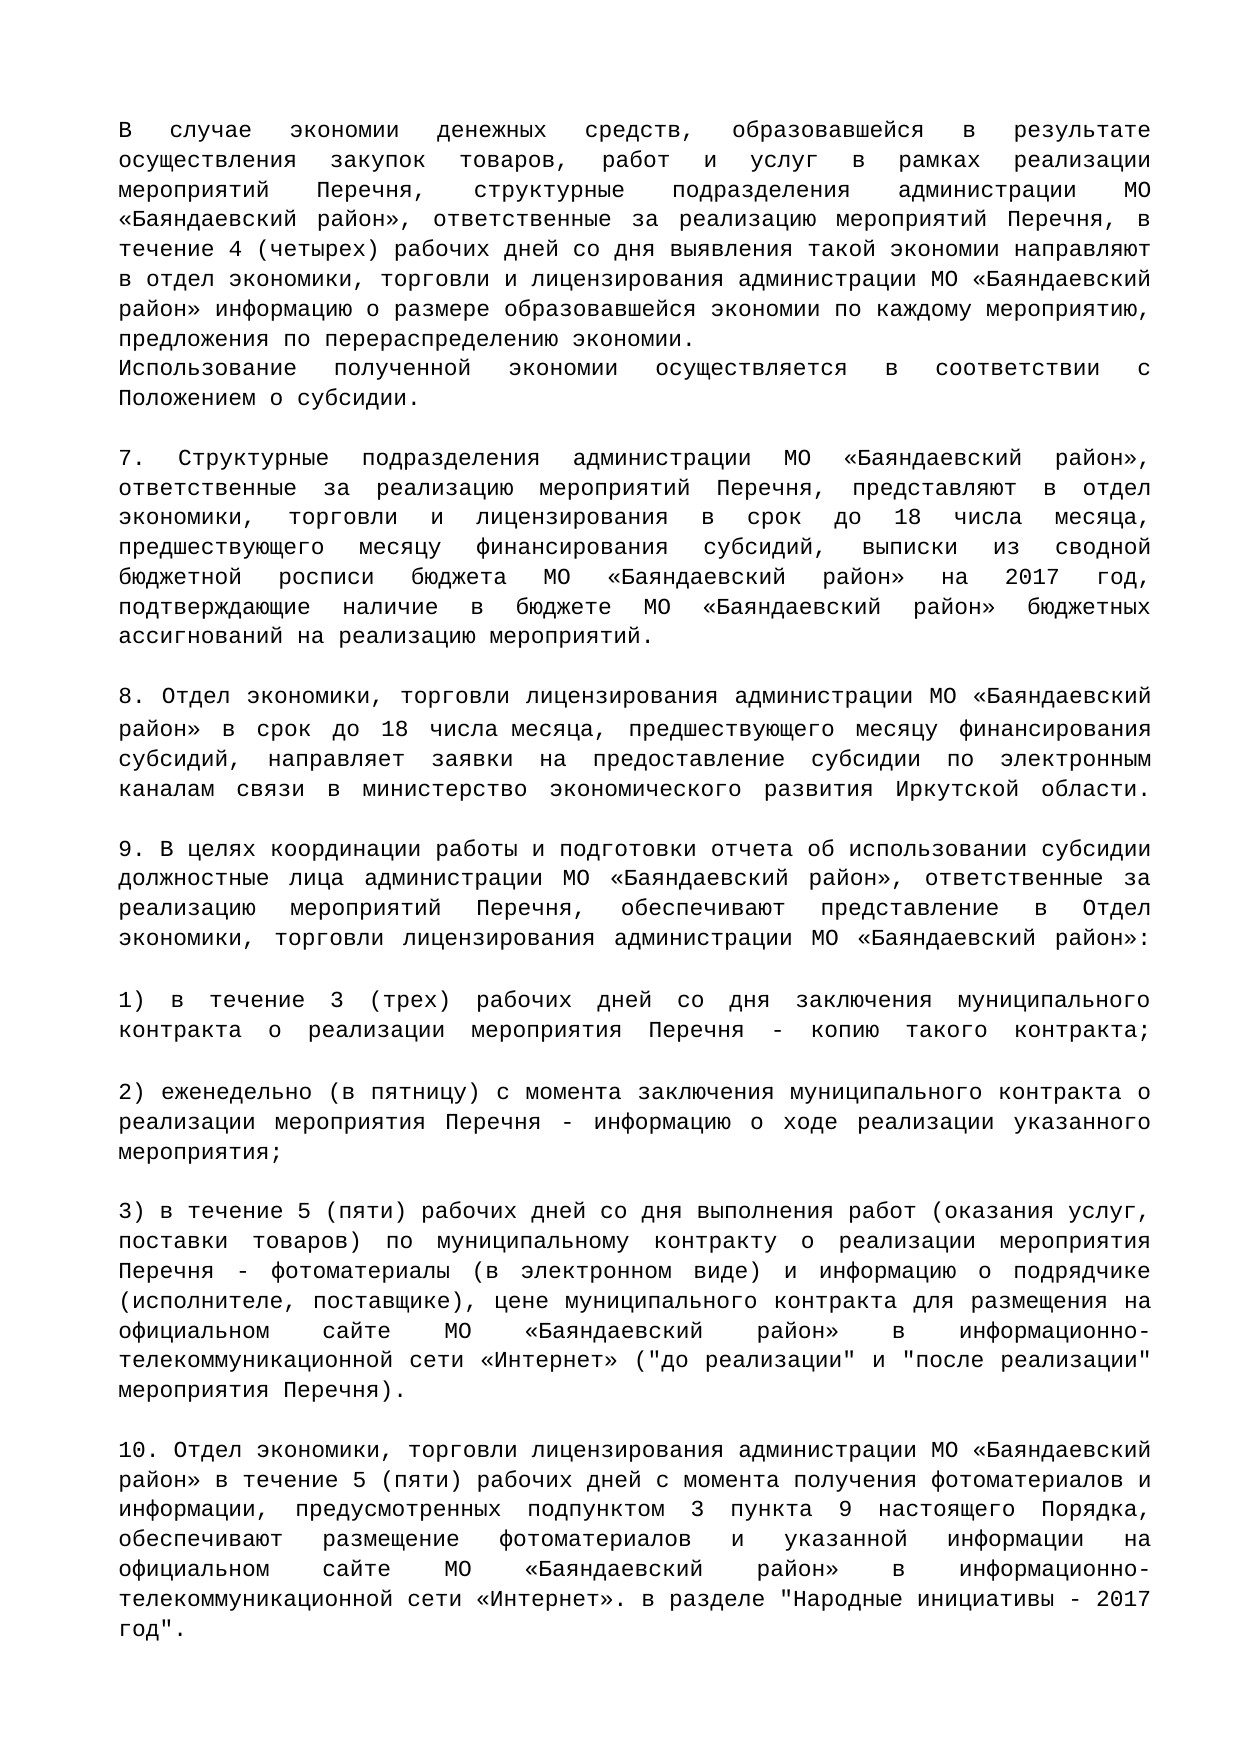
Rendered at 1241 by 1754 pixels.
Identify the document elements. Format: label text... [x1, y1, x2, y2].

text 7. Структурные подразделения администрации МО «Баяндаевский район», ответственные за реализацию мероприятий Перечня, представляют в отдел экономики, торговли и лицензирования в срок до 18 числа месяца, предшествующего месяцу финансирования субсидий, выписки из сводной бюджетной росписи бюджета МО «Баяндаевский район» на 2017 год, подтверждающие наличие в бюджете МО «Баяндаевский район» бюджетных ассигнований на реализацию мероприятий. [118, 446, 1152, 651]
text Использование полученной экономии осуществляется в соответствии с Положением о субсидии. [118, 357, 1152, 412]
text 2) еженедельно (в пятницу) с момента заключения муниципального контракта о реализации мероприятия Перечня - информацию о ходе реализации указанного мероприятия; 3) в течение 5 (пяти) рабочих дней со дня выполнения работ (оказания услуг, поставки товаров) по муниципальному контракту о реализации мероприятия Перечня - фотоматериалы (в электронном виде) и информацию о подрядчике (исполнителе, поставщике), цене муниципального контракта для размещения на официальном сайте МО «Баяндаевский район» в информационно-телекоммуникационной сети «Интернет» ("до реализации" и "после реализации" мероприятия Перечня). [118, 1081, 1152, 1404]
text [118, 1438, 1152, 1643]
text 1) в течение 3 (трех) рабочих дней со дня заключения муниципального контракта о реализации мероприятия Перечня - копию такого контракта; [118, 989, 1152, 1077]
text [118, 89, 1152, 353]
text 8. Отдел экономики, торговли лицензирования администрации МО «Баяндаевский район» в срок до 18 числа месяца, предшествующего месяцу финансирования субсидий, направляет заявки на предоставление субсидии по электронным каналам связи в министерство экономического развития Иркутской области. 9. В целях координации работы и подготовки отчета об использовании субсидии должностные лица администрации МО «Баяндаевский район», ответственные за реализацию мероприятий Перечня, обеспечивают представление в Отдел экономики, торговли лицензирования администрации МО «Баяндаевский район»: [118, 684, 1152, 984]
